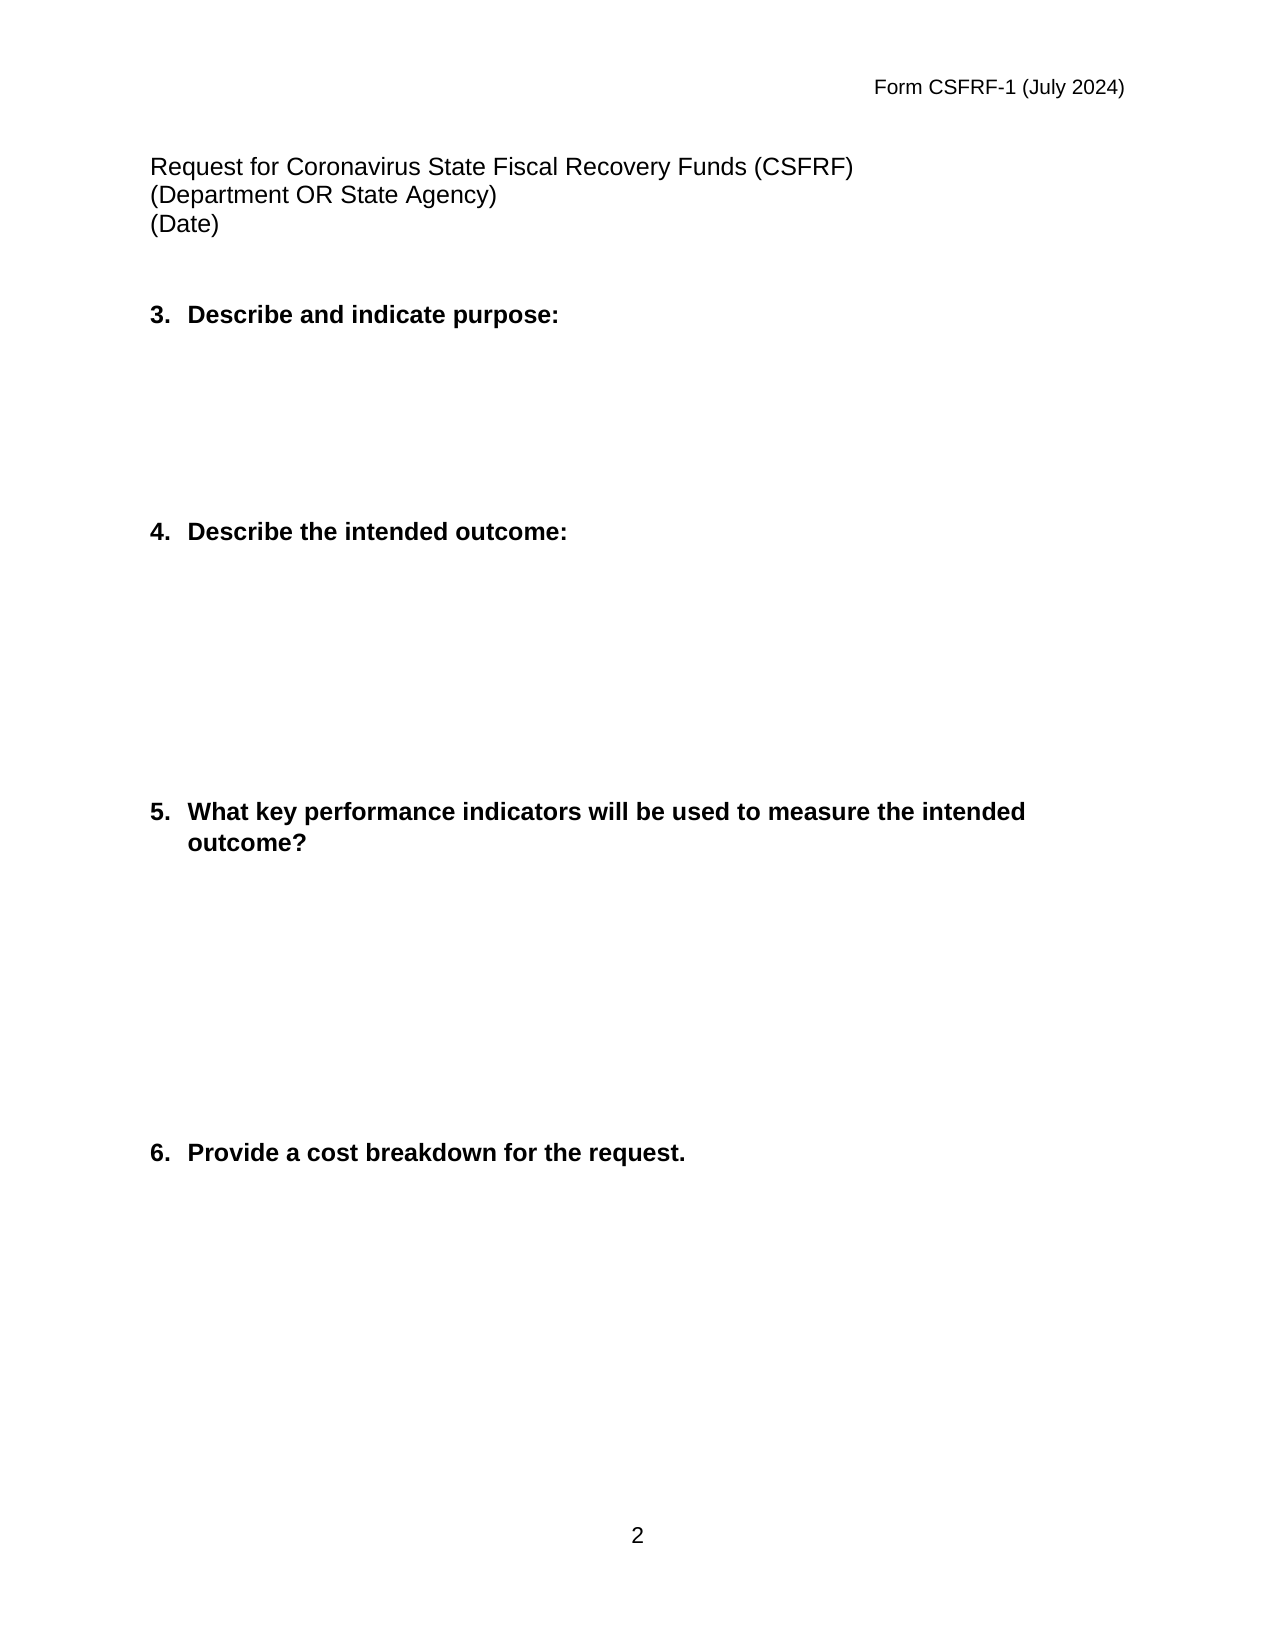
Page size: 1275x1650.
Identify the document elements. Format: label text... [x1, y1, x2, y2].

text (Date) [150, 209, 1125, 238]
list What key performance indicators will be used to measure the intended outcome? [150, 797, 1125, 856]
list Describe the intended outcome: [150, 517, 1125, 546]
text Request for Coronavirus State Fiscal Recovery Funds (CSFRF) [150, 152, 1125, 180]
list Describe and indicate purpose: [150, 300, 1125, 329]
text (Department OR State Agency) [150, 180, 1125, 209]
list Provide a cost breakdown for the request. [150, 1138, 1125, 1167]
